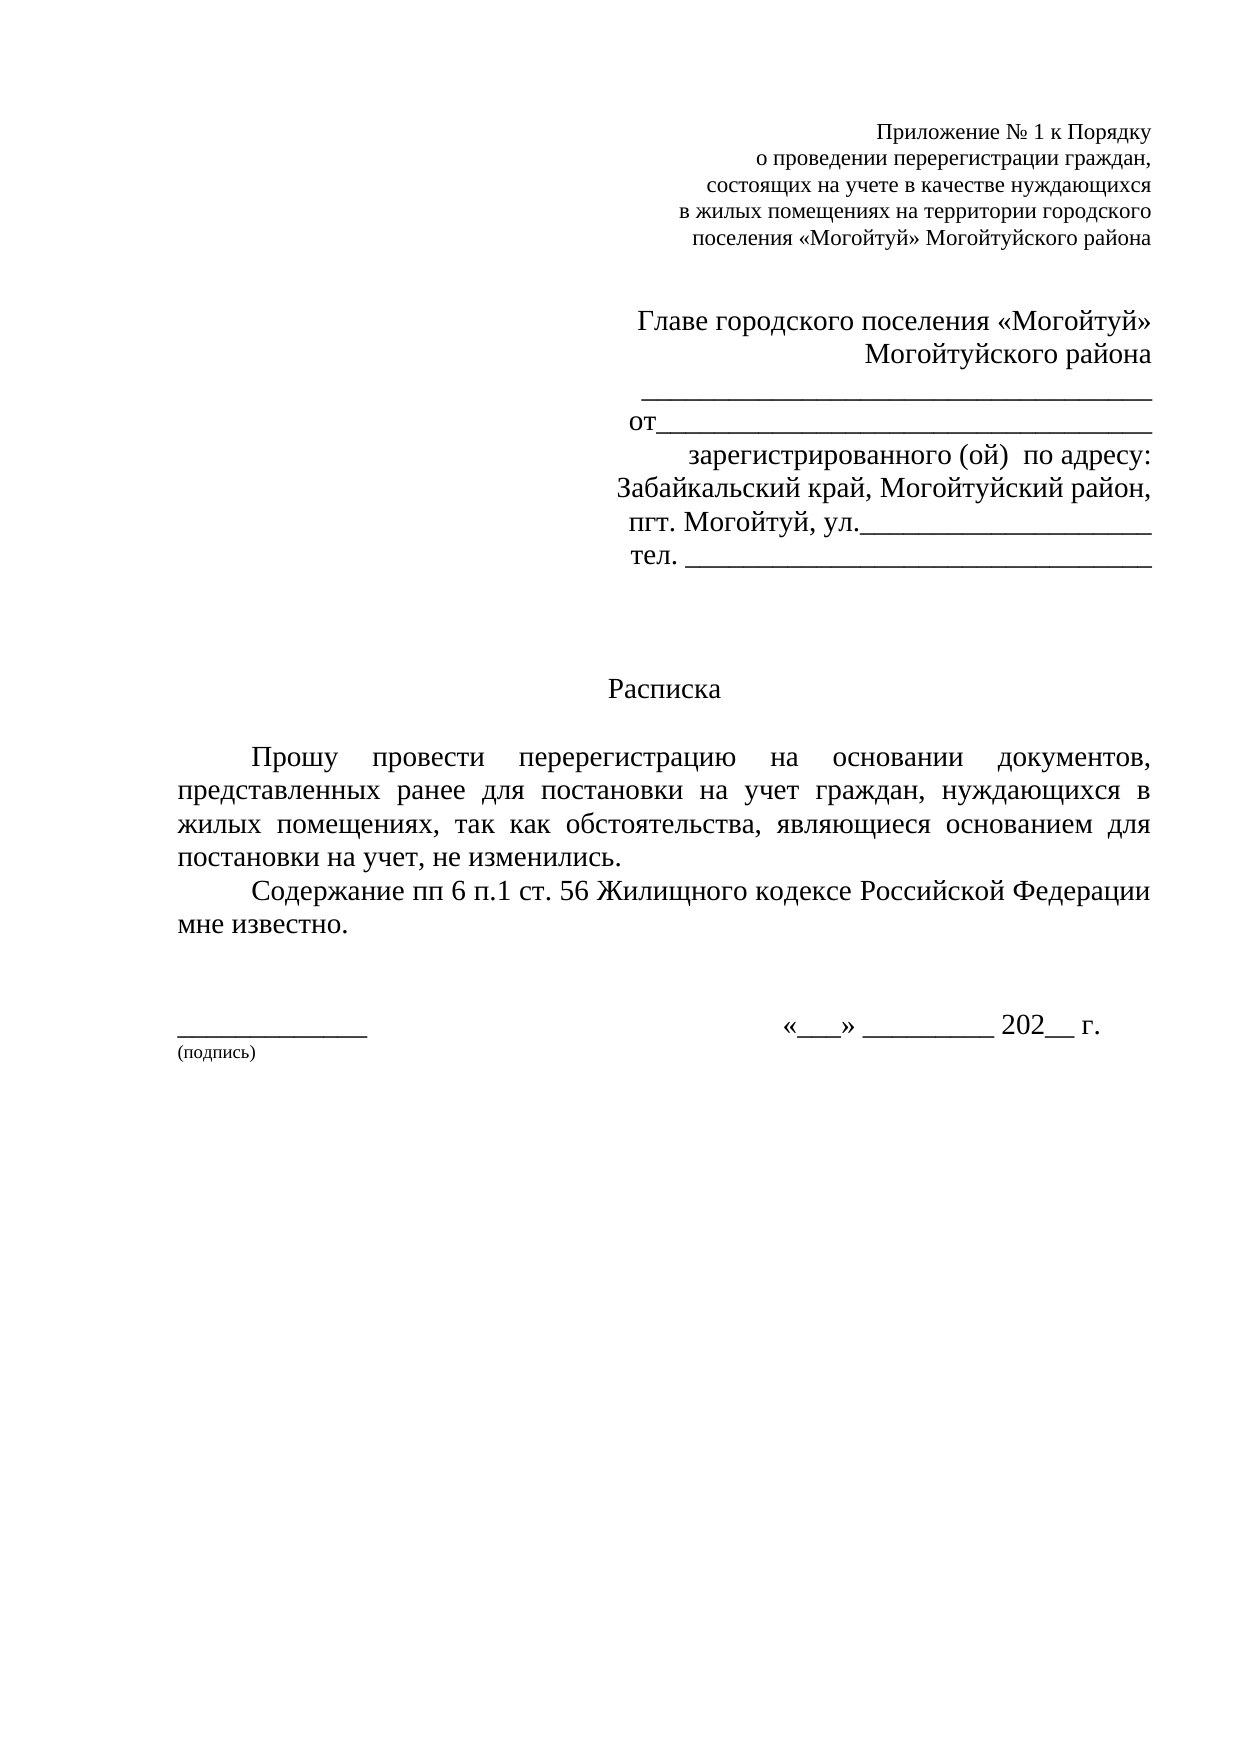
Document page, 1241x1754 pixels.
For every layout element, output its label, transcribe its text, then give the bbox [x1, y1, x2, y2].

text состоящих на учете в качестве нуждающихся [177, 171, 1152, 197]
text Содержание пп 6 п.1 ст. 56 Жилищного кодексе Российской Федерации мне известно. [177, 873, 1152, 940]
text (подпись) [177, 1041, 1152, 1062]
text о проведении перерегистрации граждан, [177, 144, 1152, 171]
text ___________________________________ [177, 370, 1152, 403]
text _____________ «___» _________ 202__ г. [177, 1007, 1152, 1041]
text Расписка [177, 672, 1152, 705]
text Главе городского поселения «Могойтуй» [177, 303, 1152, 336]
text поселения «Могойтуй» Могойтуйского района [177, 223, 1152, 250]
text пгт. Могойтуй, ул.____________________ [177, 504, 1152, 537]
text Забайкальский край, Могойтуйский район, [177, 470, 1152, 504]
text в жилых помещениях на территории городского [177, 197, 1152, 223]
text зарегистрированного (ой) по адресу: [177, 437, 1152, 470]
text Приложение № 1 к Порядку [177, 118, 1152, 144]
text Могойтуйского района [177, 336, 1152, 370]
text от__________________________________ [177, 403, 1152, 437]
text тел. ________________________________ [177, 537, 1152, 571]
text Прошу провести перерегистрацию на основании документов, представленных ранее для постановки на учет граждан, нуждающихся в жилых помещениях, так как обстоятельства, являющиеся основанием для постановки на учет, не изменились. [177, 739, 1152, 873]
